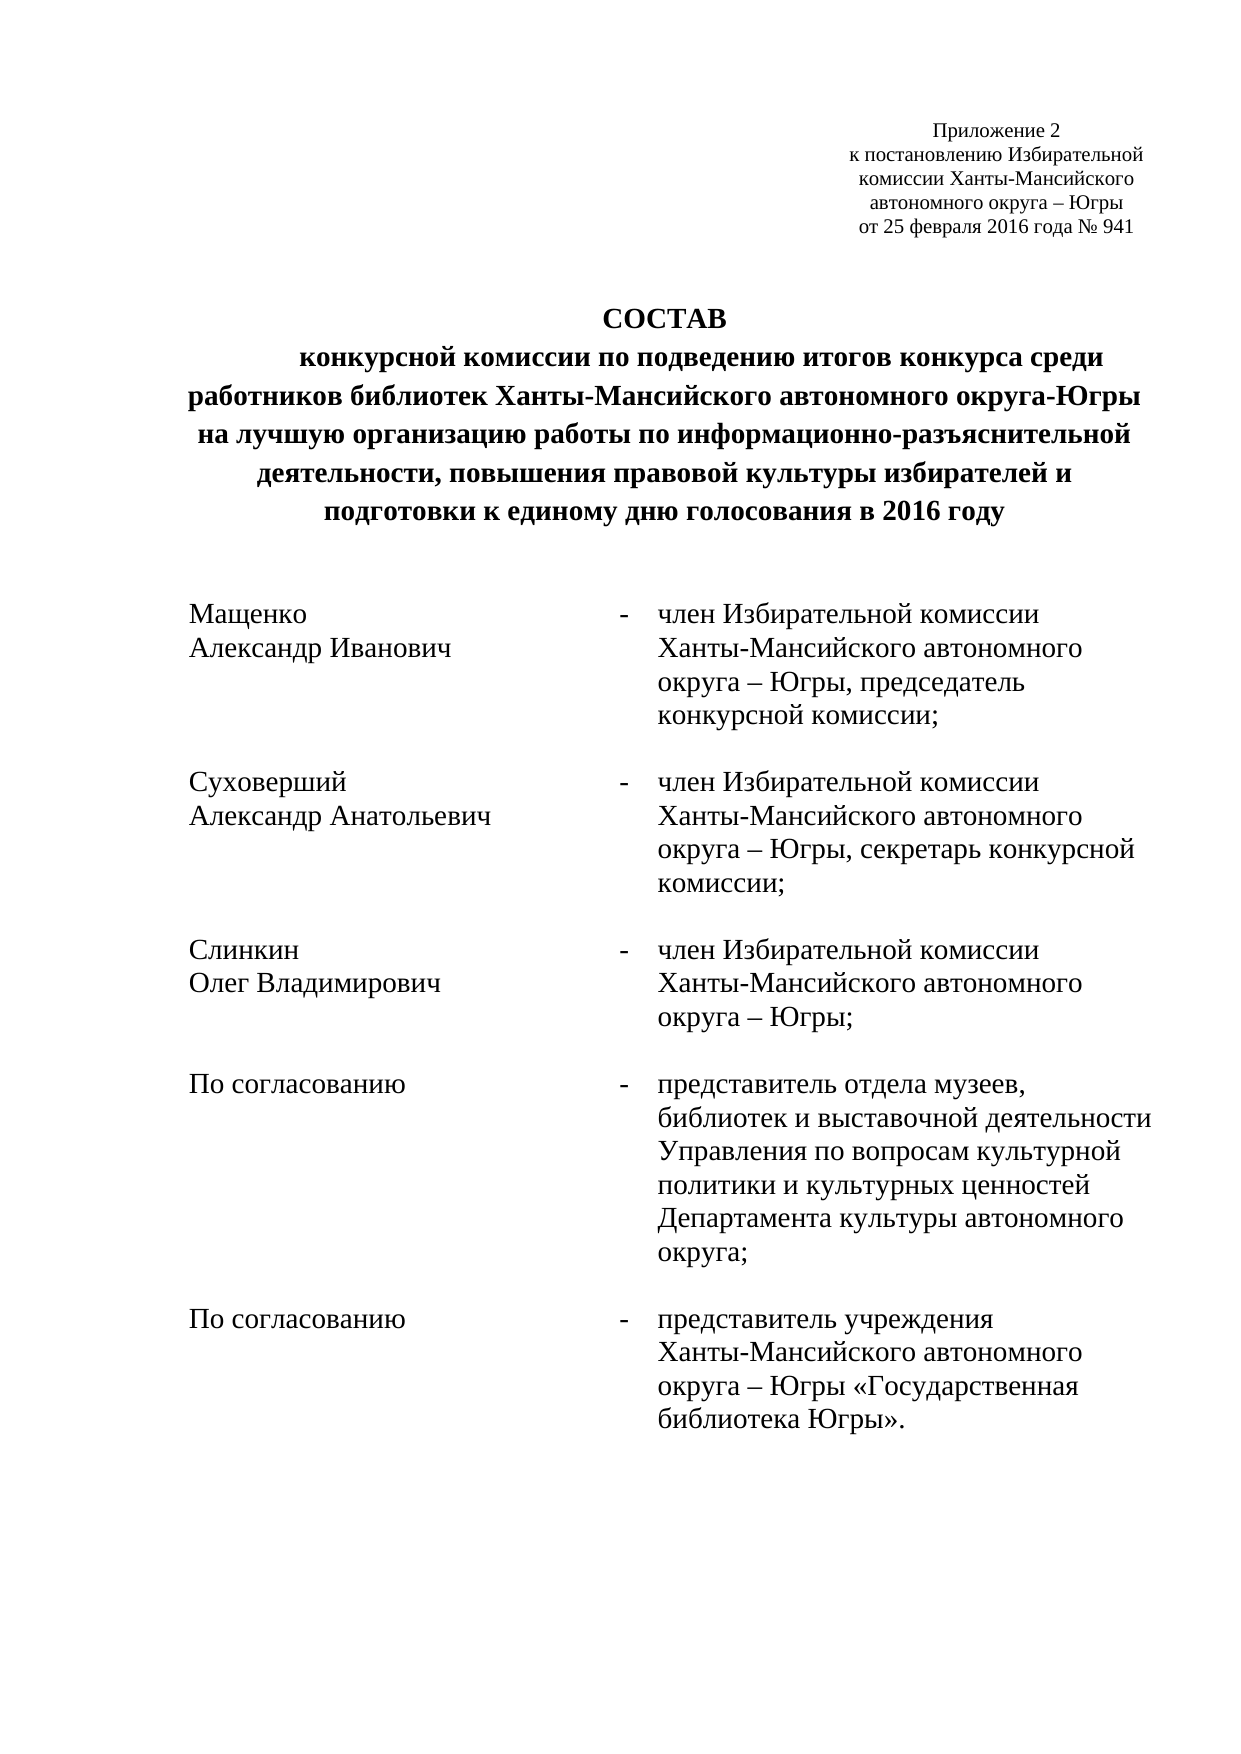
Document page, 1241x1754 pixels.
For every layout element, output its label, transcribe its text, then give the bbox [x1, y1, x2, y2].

table_cell Слинкин Олег Владимирович [177, 932, 602, 1066]
table_cell - [602, 932, 646, 1066]
text к постановлению Избирательной [841, 142, 1152, 166]
text Приложение 2 [841, 118, 1152, 142]
table_cell представитель учреждения Ханты-Мансийского автономного округа – Югры «Государственная библиотека Югры». [646, 1301, 1174, 1435]
table_header Мащенко Александр Иванович [177, 597, 602, 764]
text комиссии Ханты-Мансийского [841, 166, 1152, 190]
table_cell - [602, 1066, 646, 1301]
text автономного округа – Югры [841, 190, 1152, 214]
table_cell По согласованию [177, 1301, 602, 1435]
table_cell - [602, 1301, 646, 1435]
table_cell - [602, 764, 646, 932]
table_cell По согласованию [177, 1066, 602, 1301]
text от 25 февраля 2016 года № 941 [841, 214, 1152, 238]
table_cell представитель отдела музеев, библиотек и выставочной деятельности Управления по вопросам культурной политики и культурных ценностей Департамента культуры автономного округа; [646, 1066, 1174, 1301]
text конкурсной комиссии по подведению итогов конкурса среди работников библиотек Ханты-Мансийского автономного округа-Югры на лучшую организацию работы по информационно-разъяснительной деятельности, повышения правовой культуры избирателей и подготовки к единому дню голосования в 2016 году [177, 339, 1152, 527]
table_header член Избирательной комиссии Ханты-Мансийского автономного округа – Югры, председатель конкурсной комиссии; [646, 597, 1174, 764]
table_header - [602, 597, 646, 764]
table_cell член Избирательной комиссии Ханты-Мансийского автономного округа – Югры, секретарь конкурсной комиссии; [646, 764, 1174, 932]
table_cell Суховерший Александр Анатольевич [177, 764, 602, 932]
table_cell член Избирательной комиссии Ханты-Мансийского автономного округа – Югры; [646, 932, 1174, 1066]
text СОСТАВ [177, 301, 1152, 334]
